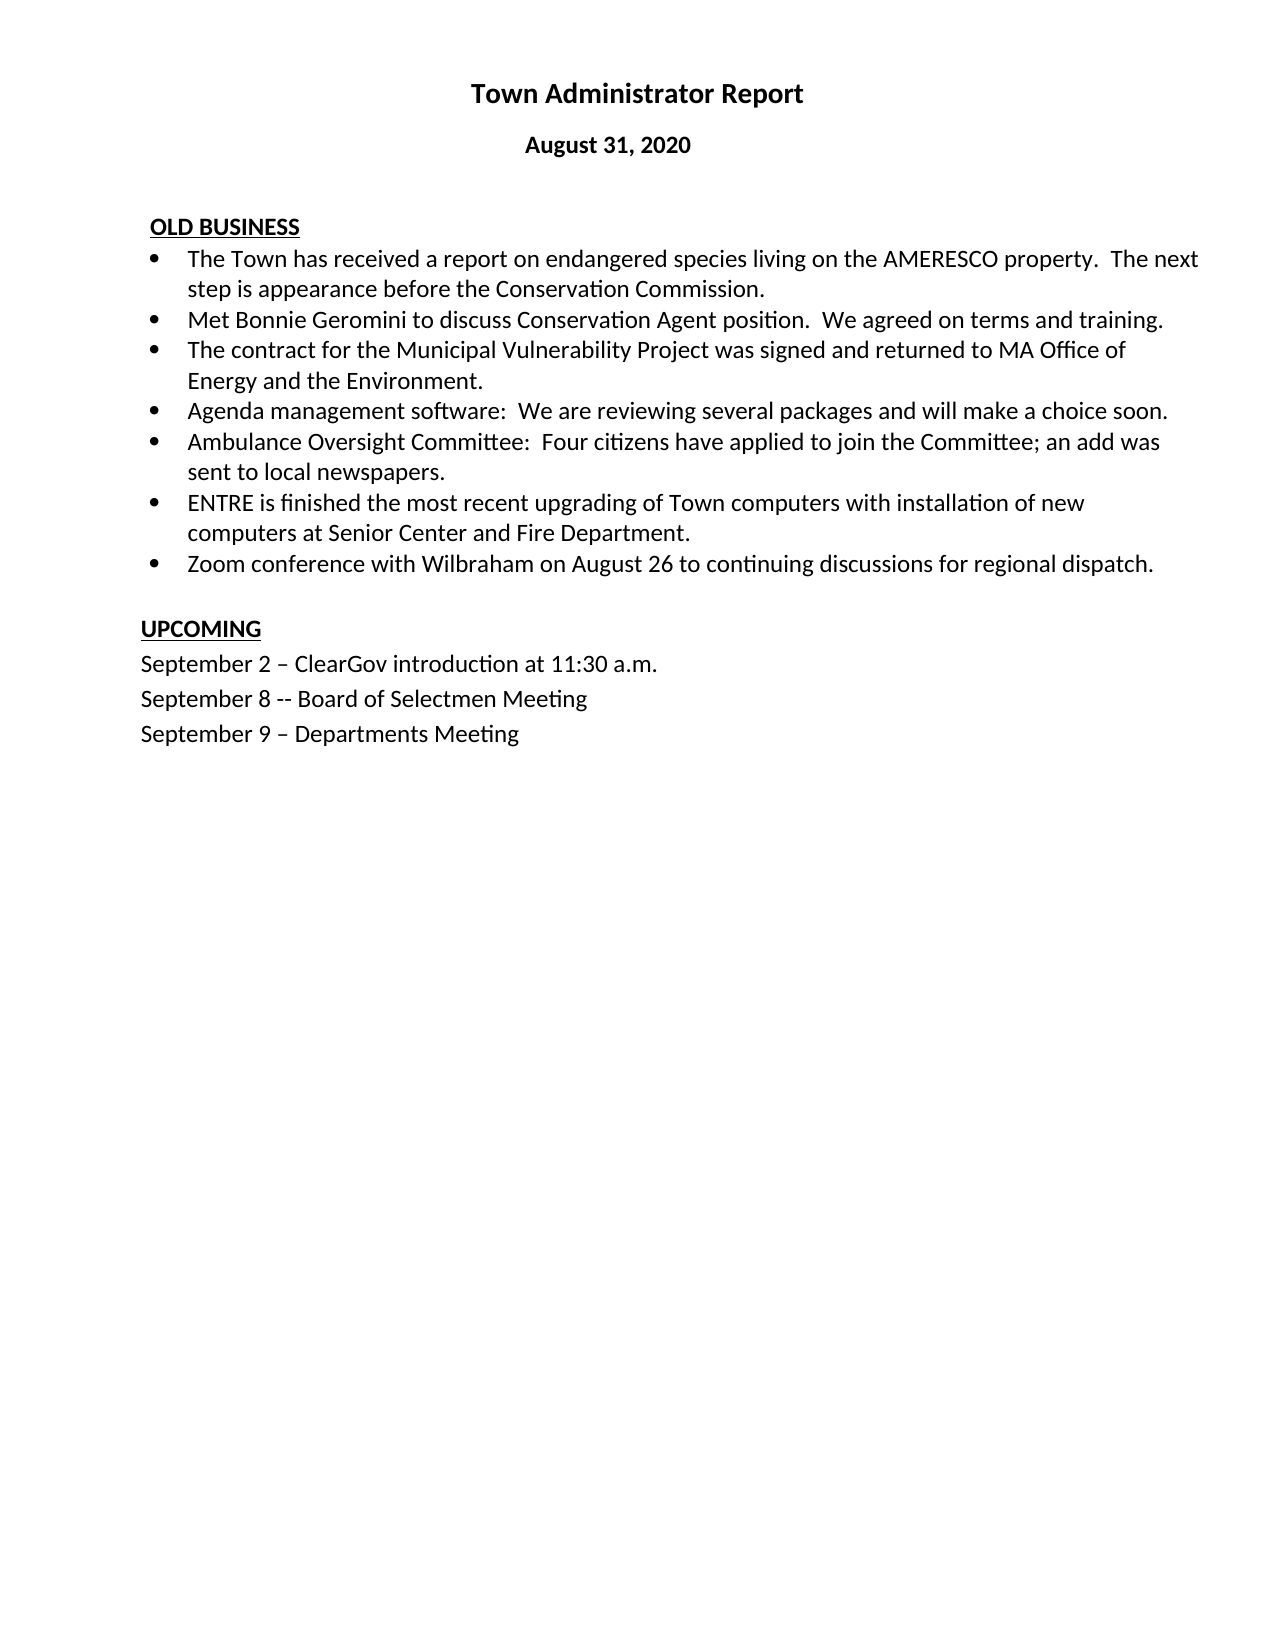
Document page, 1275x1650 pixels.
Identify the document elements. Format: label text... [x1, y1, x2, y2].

list Agenda management software: We are reviewing several packages and will make a choice soon. [150, 396, 1200, 426]
list September 9 – Departments Meeting [141, 719, 1200, 749]
list UPCOMING [141, 614, 1200, 644]
list Met Bonnie Geromini to discuss Conservation Agent position. We agreed on terms and training. [150, 304, 1200, 334]
list The contract for the Municipal Vulnerability Project was signed and returned to MA Office of Energy and the Environment. [150, 334, 1200, 396]
list OLD BUSINESS [150, 211, 1200, 241]
list September 2 – ClearGov introduction at 11:30 a.m. September 8 -- Board of Selectmen Meeting [141, 649, 1200, 714]
text Town Administrator Report [75, 75, 1200, 111]
list Zoom conference with Wilbraham on August 26 to continuing discussions for regional dispatch. [150, 548, 1200, 579]
list Ambulance Oversight Committee: Four citizens have applied to join the Committee; an add was sent to local newspapers. [150, 426, 1200, 487]
list ENTRE is finished the most recent upgrading of Town computers with installation of new computers at Senior Center and Fire Department. [150, 487, 1200, 548]
text August 31, 2020 [450, 129, 1200, 160]
list The Town has received a report on endangered species living on the AMERESCO property. The next step is appearance before the Conservation Commission. [150, 243, 1200, 304]
